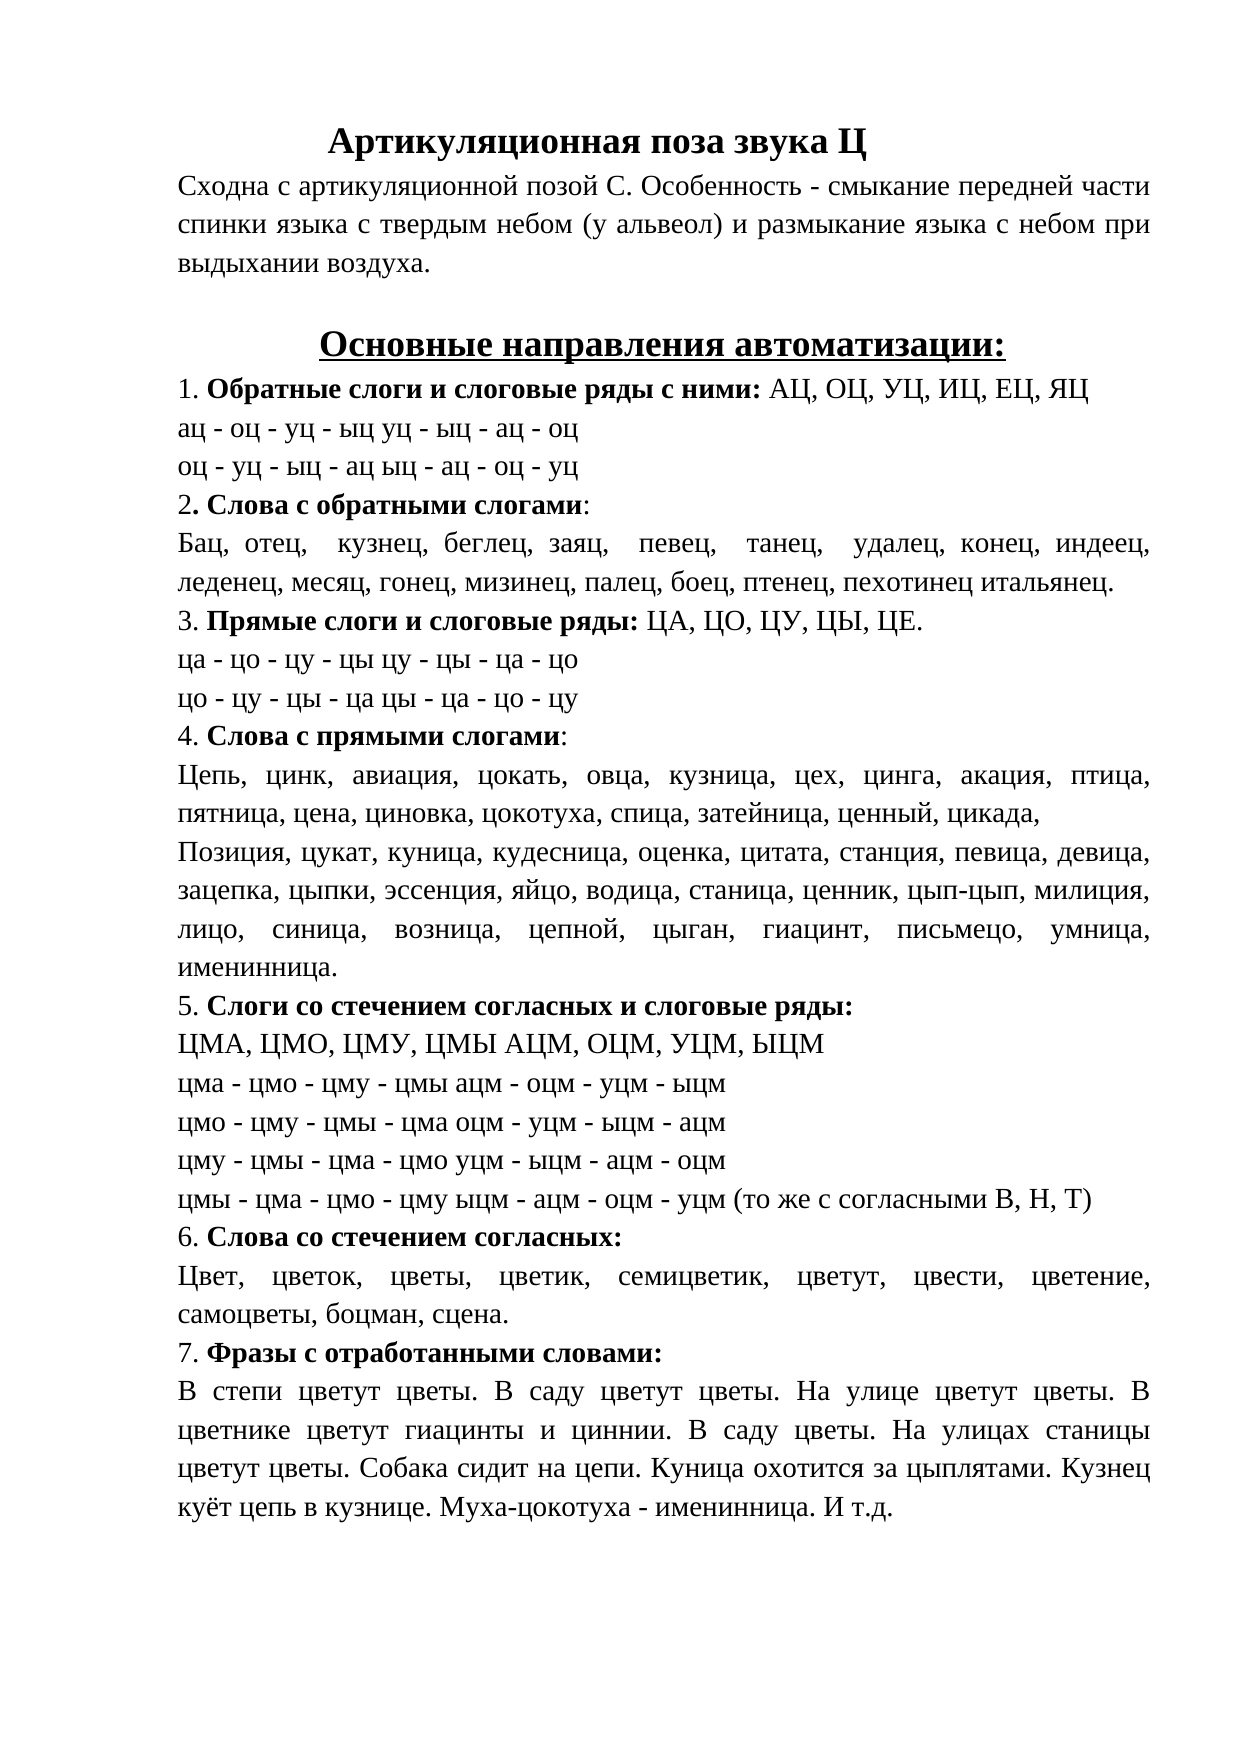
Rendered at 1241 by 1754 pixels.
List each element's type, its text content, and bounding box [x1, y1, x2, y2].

text ца - цо - цу - цы цу - цы - ца - цо [177, 641, 1152, 675]
text 7. Фразы с отработанными словами: [177, 1335, 1152, 1368]
text 2. Слова с обратными слогами: [177, 487, 1152, 521]
text В степи цветут цветы. В саду цветут цветы. На улице цветут цветы. В цветнике цветут гиацинты и циннии. В саду цветы. На улицах станицы цветут цветы. Собака сидит на цепи. Куница охотится за цыплятами. Кузнец куёт цепь в кузнице. Муха-цокотуха - именинница. И т.д. [177, 1373, 1152, 1523]
text оц - уц - ыц - ац ыц - ац - оц - уц [177, 448, 1152, 482]
text 5. Слоги со стечением согласных и слоговые ряды: [177, 988, 1152, 1022]
text цма - цмо - цму - цмы ацм - оцм - уцм - ыцм [177, 1065, 1152, 1099]
text Основные направления автоматизации: [177, 322, 1152, 365]
text 3. Прямые слоги и слоговые ряды: ЦА, ЦО, ЦУ, ЦЫ, ЦЕ. [177, 603, 1152, 636]
text Позиция, цукат, куница, кудесница, оценка, цитата, станция, певица, девица, зацепка, цыпки, эссенция, яйцо, водица, станица, ценник, цып-цып, милиция, лицо, синица, возница, цепной, цыган, гиацинт, письмецо, умница, именинница. [177, 834, 1152, 983]
text ЦМА, ЦМО, ЦМУ, ЦМЫ АЦМ, ОЦМ, УЦМ, ЫЦМ [177, 1027, 1152, 1060]
text Бац, отец, кузнец, беглец, заяц, певец, танец, удалец, конец, индеец, леденец, месяц, гонец, мизинец, палец, боец, птенец, пехотинец итальянец. [177, 526, 1152, 598]
text Цепь, цинк, авиация, цокать, овца, кузница, цех, цинга, акация, птица, пятница, цена, циновка, цокотуха, спица, затейница, ценный, цикада, [177, 757, 1152, 829]
text 6. Слова со стечением согласных: [177, 1219, 1152, 1253]
text Артикуляционная поза звука Ц [177, 118, 1152, 161]
text цмо - цму - цмы - цма оцм - уцм - ыцм - ацм [177, 1104, 1152, 1137]
text цму - цмы - цма - цмо уцм - ыцм - ацм - оцм [177, 1142, 1152, 1176]
text Сходна с артикуляционной позой С. Особенность - смыкание передней части спинки языка с твердым небом (у альвеол) и размыкание языка с небом при выдыхании воздуха. [177, 168, 1152, 278]
text цо - цу - цы - ца цы - ца - цо - цу [177, 680, 1152, 713]
text 4. Слова с прямыми слогами: [177, 718, 1152, 752]
text 1. Обратные слоги и слоговые ряды с ними: АЦ, ОЦ, УЦ, ИЦ, ЕЦ, ЯЦ [177, 371, 1152, 405]
text цмы - цма - цмо - цму ыцм - ацм - оцм - уцм (то же с согласными В, Н, Т) [177, 1181, 1152, 1214]
text ац - оц - уц - ыц уц - ыц - ац - оц [177, 410, 1152, 443]
text Цвет, цветок, цветы, цветик, семицветик, цветут, цвести, цветение, самоцветы, боцман, сцена. [177, 1258, 1152, 1330]
